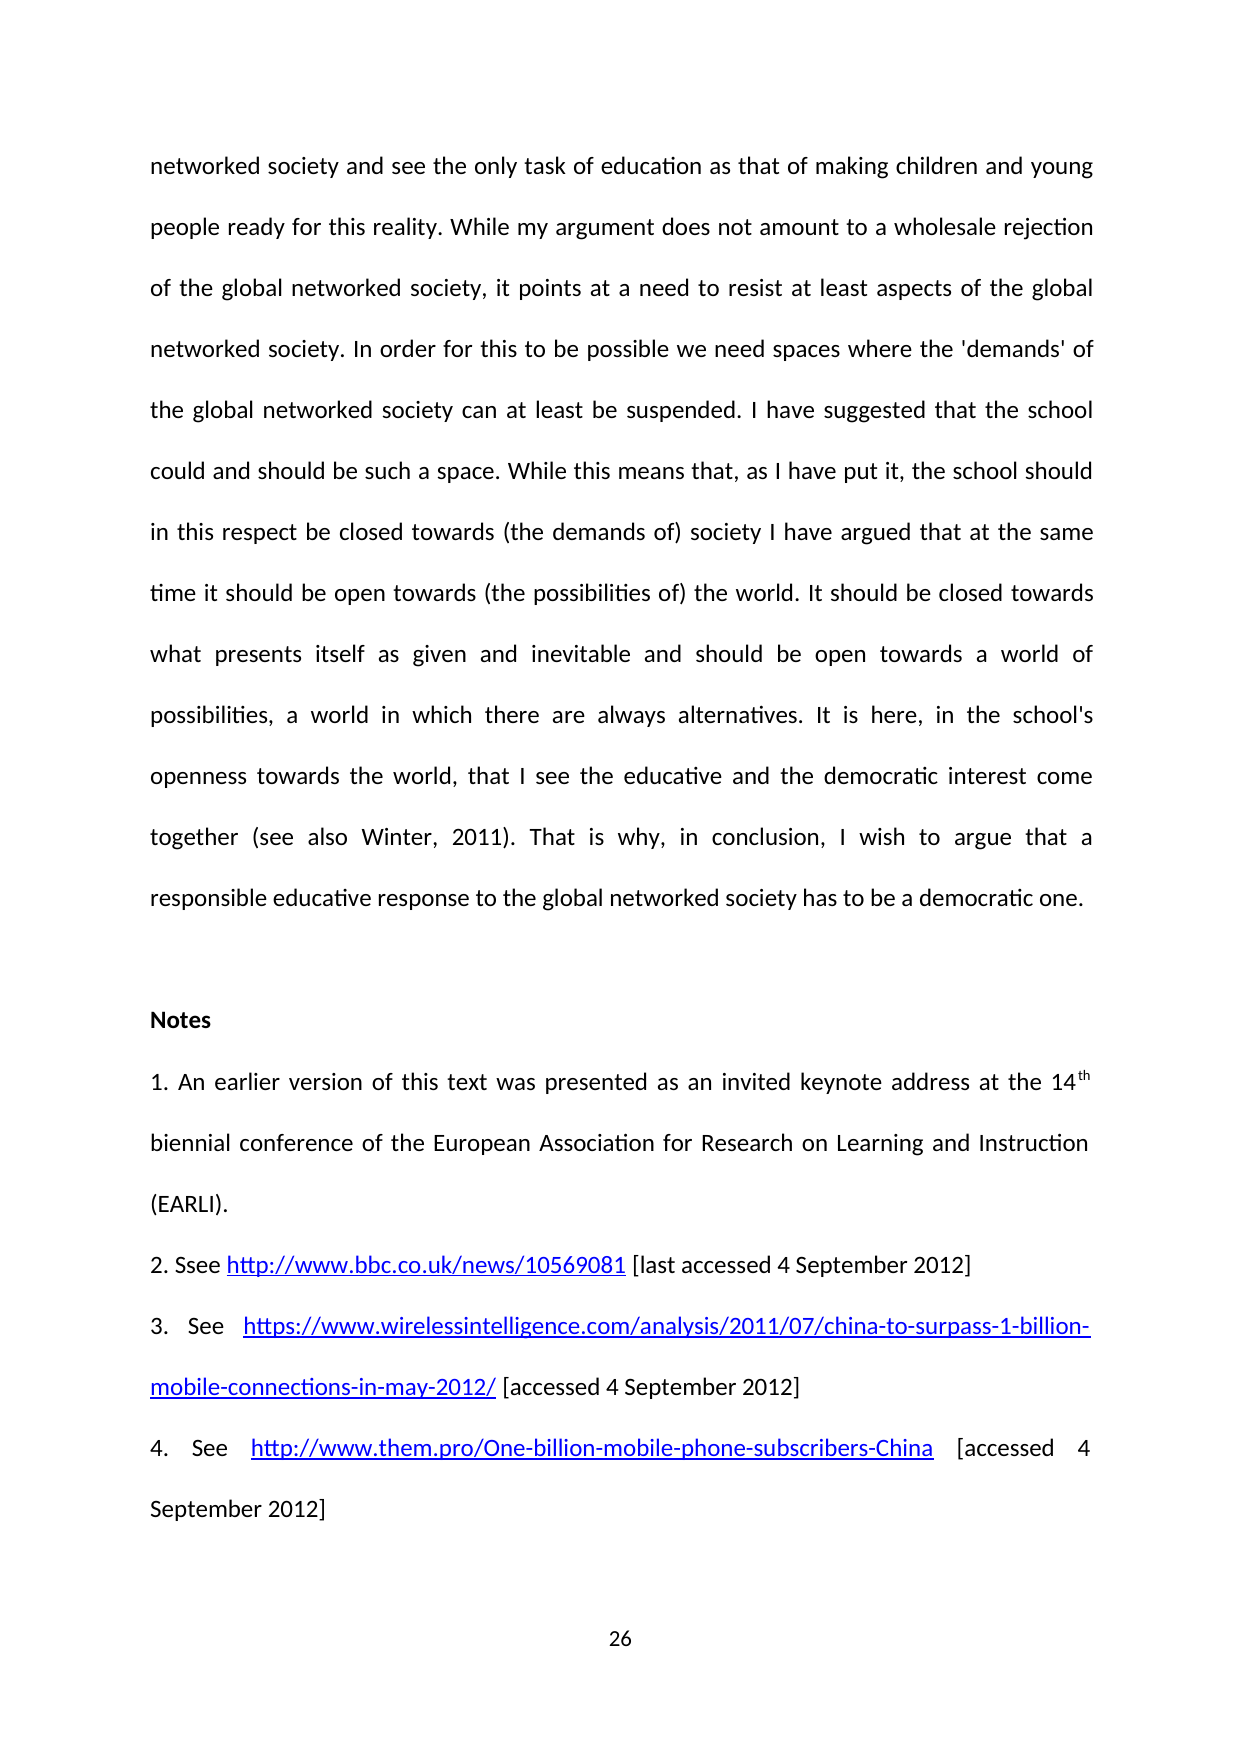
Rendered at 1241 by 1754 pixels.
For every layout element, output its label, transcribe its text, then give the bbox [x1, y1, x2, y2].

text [150, 150, 1095, 913]
text 2. Ssee http://www.bbc.co.uk/news/10569081 [last accessed 4 September 2012] [150, 1249, 1090, 1279]
text Notes [150, 1004, 1095, 1035]
text 3. See https://www.wirelessintelligence.com/analysis/2011/07/china-to-surpass-1-billion-mobile-connections-in-may-2012/ [accessed 4 September 2012] [150, 1310, 1090, 1401]
text 4. See http://www.them.pro/One-billion-mobile-phone-subscribers-China [accessed 4 September 2012] [150, 1432, 1090, 1523]
text 1. An earlier version of this text was presented as an invited keynote address at the 14th biennial conference of the European Association for Research on Learning and Instruction (EARLI). [150, 1066, 1090, 1218]
